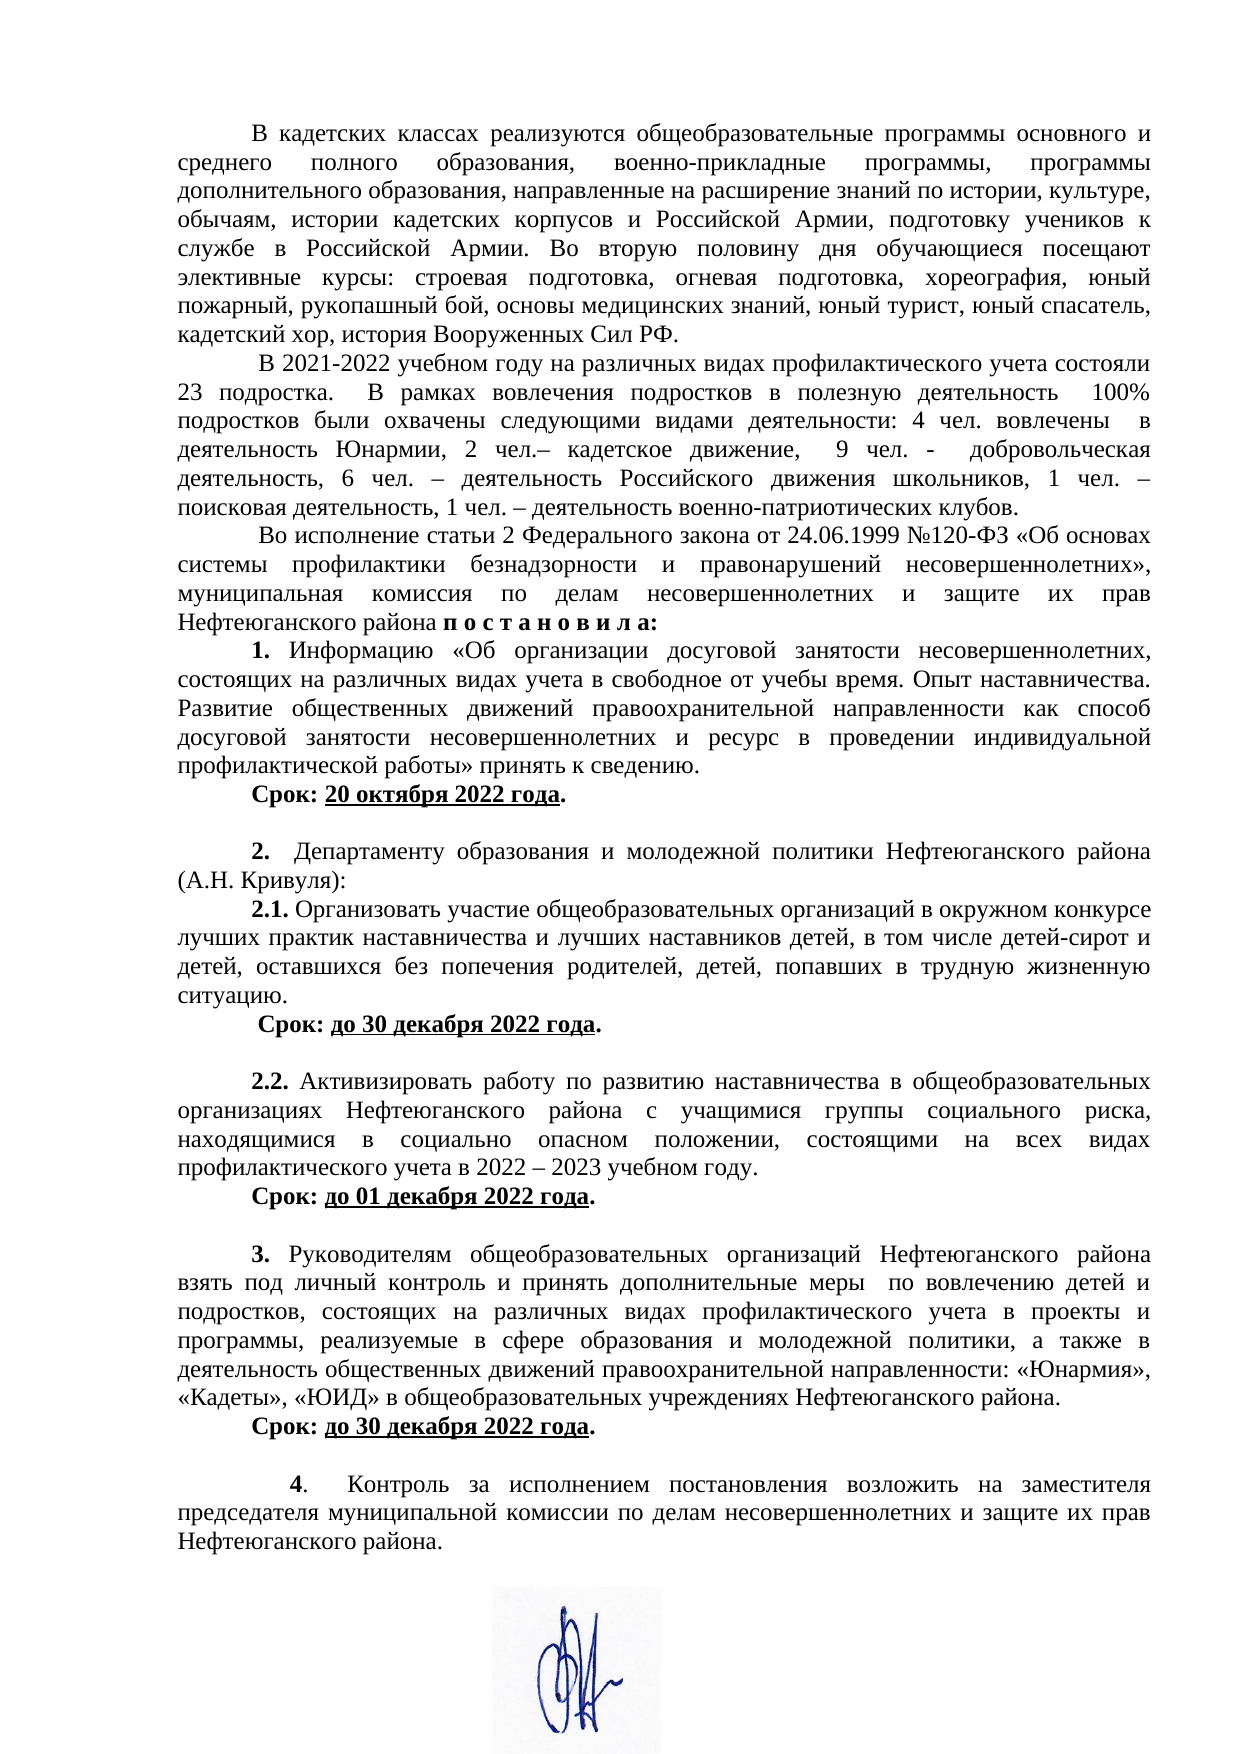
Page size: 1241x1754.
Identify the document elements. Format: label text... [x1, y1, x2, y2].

text 4. Контроль за исполнением постановления возложить на заместителя председателя муниципальной комиссии по делам несовершеннолетних и защите их прав Нефтеюганского района. [177, 1469, 1152, 1555]
text 2. Департаменту образования и молодежной политики Нефтеюганского района (А.Н. Кривуля): [177, 836, 1152, 894]
text 3. Руководителям общеобразовательных организаций Нефтеюганского района взять под личный контроль и принять дополнительные меры по вовлечению детей и подростков, состоящих на различных видах профилактического учета в проекты и программы, реализуемые в сфере образования и молодежной политики, а также в деятельность общественных движений правоохранительной направленности: «Юнармия», «Кадеты», «ЮИД» в общеобразовательных учреждениях Нефтеюганского района. [177, 1239, 1152, 1411]
text Срок: до 30 декабря 2022 года. [177, 1411, 1152, 1440]
text В кадетских классах реализуются общеобразовательные программы основного и среднего полного образования, военно-прикладные программы, программы дополнительного образования, направленные на расширение знаний по истории, культуре, обычаям, истории кадетских корпусов и Российской Армии, подготовку учеников к службе в Российской Армии. Во вторую половину дня обучающиеся посещают элективные курсы: строевая подготовка, огневая подготовка, хореография, юный пожарный, рукопашный бой, основы медицинских знаний, юный турист, юный спасатель, кадетский хор, история Вооруженных Сил РФ. [177, 118, 1152, 348]
picture [492, 1587, 662, 1754]
text В 2021-2022 учебном году на различных видах профилактического учета состояли 23 подростка. В рамках вовлечения подростков в полезную деятельность 100% подростков были охвачены следующими видами деятельности: 4 чел. вовлечены в деятельность Юнармии, 2 чел.– кадетское движение, 9 чел. - добровольческая деятельность, 6 чел. – деятельность Российского движения школьников, 1 чел. – поисковая деятельность, 1 чел. – деятельность военно-патриотических клубов. [177, 348, 1152, 521]
list Срок: 20 октября 2022 года. [177, 779, 1152, 808]
text Срок: до 30 декабря 2022 года. [177, 1009, 1152, 1037]
text 2.1. Организовать участие общеобразовательных организаций в окружном конкурсе лучших практик наставничества и лучших наставников детей, в том числе детей-сирот и детей, оставшихся без попечения родителей, детей, попавших в трудную жизненную ситуацию. [177, 894, 1152, 1009]
text Срок: до 01 декабря 2022 года. [177, 1181, 1152, 1210]
list 1. Информацию «Об организации досуговой занятости несовершеннолетних, состоящих на различных видах учета в свободное от учебы время. Опыт наставничества. Развитие общественных движений правоохранительной направленности как способ досуговой занятости несовершеннолетних и ресурс в проведении индивидуальной профилактической работы» принять к сведению. [177, 636, 1152, 779]
text Во исполнение статьи 2 Федерального закона от 24.06.1999 №120-ФЗ «Об основах системы профилактики безнадзорности и правонарушений несовершеннолетних», муниципальная комиссия по делам несовершеннолетних и защите их прав Нефтеюганского района п о с т а н о в и л а: [177, 521, 1152, 636]
text 2.2. Активизировать работу по развитию наставничества в общеобразовательных организациях Нефтеюганского района с учащимися группы социального риска, находящимися в социально опасном положении, состоящими на всех видах профилактического учета в 2022 – 2023 учебном году. [177, 1066, 1152, 1181]
